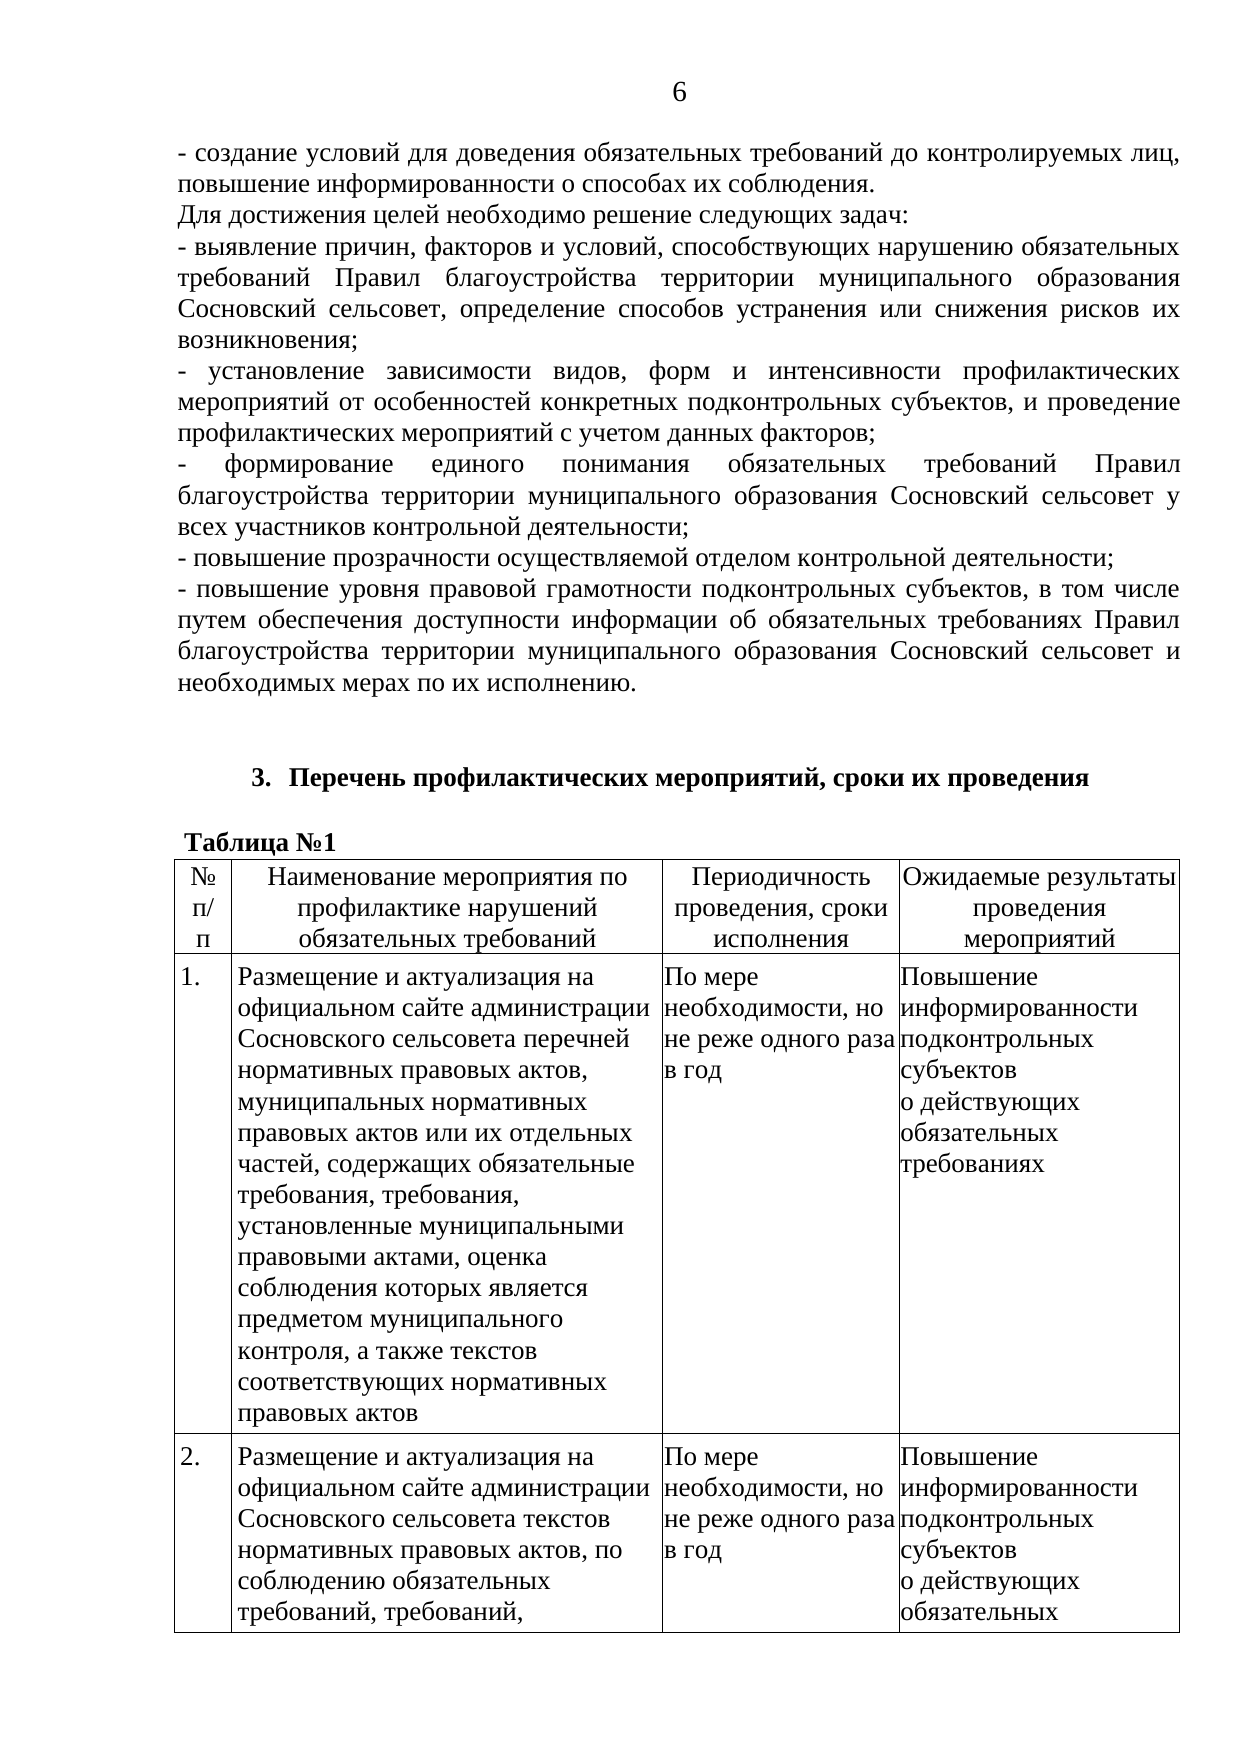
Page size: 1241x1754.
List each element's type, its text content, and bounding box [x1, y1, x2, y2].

text - создание условий для доведения обязательных требований до контролируемых лиц, повышение информированности о способах их соблюдения. [177, 136, 1181, 198]
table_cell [232, 1434, 662, 1632]
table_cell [900, 1434, 1179, 1632]
text - повышение уровня правовой грамотности подконтрольных субъектов, в том числе путем обеспечения доступности информации об обязательных требованиях Правил благоустройства территории муниципального образования Сосновский сельсовет и необходимых мерах по их исполнению. [177, 572, 1181, 697]
text - формирование единого понимания обязательных требований Правил благоустройства территории муниципального образования Сосновский сельсовет у всех участников контрольной деятельности; [177, 448, 1181, 541]
table_cell 1. [175, 954, 231, 1433]
text - повышение прозрачности осуществляемой отделом контрольной деятельности; [177, 541, 1181, 572]
table_header Периодичность проведения, сроки исполнения [663, 860, 899, 953]
table_header Наименование мероприятия по профилактике нарушений обязательных требований [232, 860, 662, 953]
text Для достижения целей необходимо решение следующих задач: [177, 198, 1181, 229]
list Перечень профилактических мероприятий, сроки их проведения [203, 762, 1138, 793]
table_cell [663, 1434, 899, 1632]
table_cell Размещение и актуализация на официальном сайте администрации Сосновского сельсовета перечней нормативных правовых актов, муниципальных нормативных правовых актов или их отдельных частей, содержащих обязательные требования, требования, установленные муниципальными правовыми актами, оценка соблюдения которых является предметом муниципального контроля, а также текстов соответствующих нормативных правовых актов [232, 954, 662, 1433]
text - установление зависимости видов, форм и интенсивности профилактических мероприятий от особенностей конкретных подконтрольных субъектов, и проведение профилактических мероприятий с учетом данных факторов; [177, 354, 1181, 448]
table_header Ожидаемые результаты проведения мероприятий [900, 860, 1179, 953]
table_cell Повышение информированности подконтрольных субъектов о действующих обязательных требованиях [900, 954, 1179, 1433]
table_cell По мере необходимости, но не реже одного раза в год [663, 954, 899, 1433]
text Таблица №1 [177, 826, 1138, 857]
text - выявление причин, факторов и условий, способствующих нарушению обязательных требований Правил благоустройства территории муниципального образования Сосновский сельсовет, определение способов устранения или снижения рисков их возникновения; [177, 229, 1181, 354]
table_cell 2. [175, 1434, 231, 1632]
table_header № п/п [175, 860, 231, 953]
